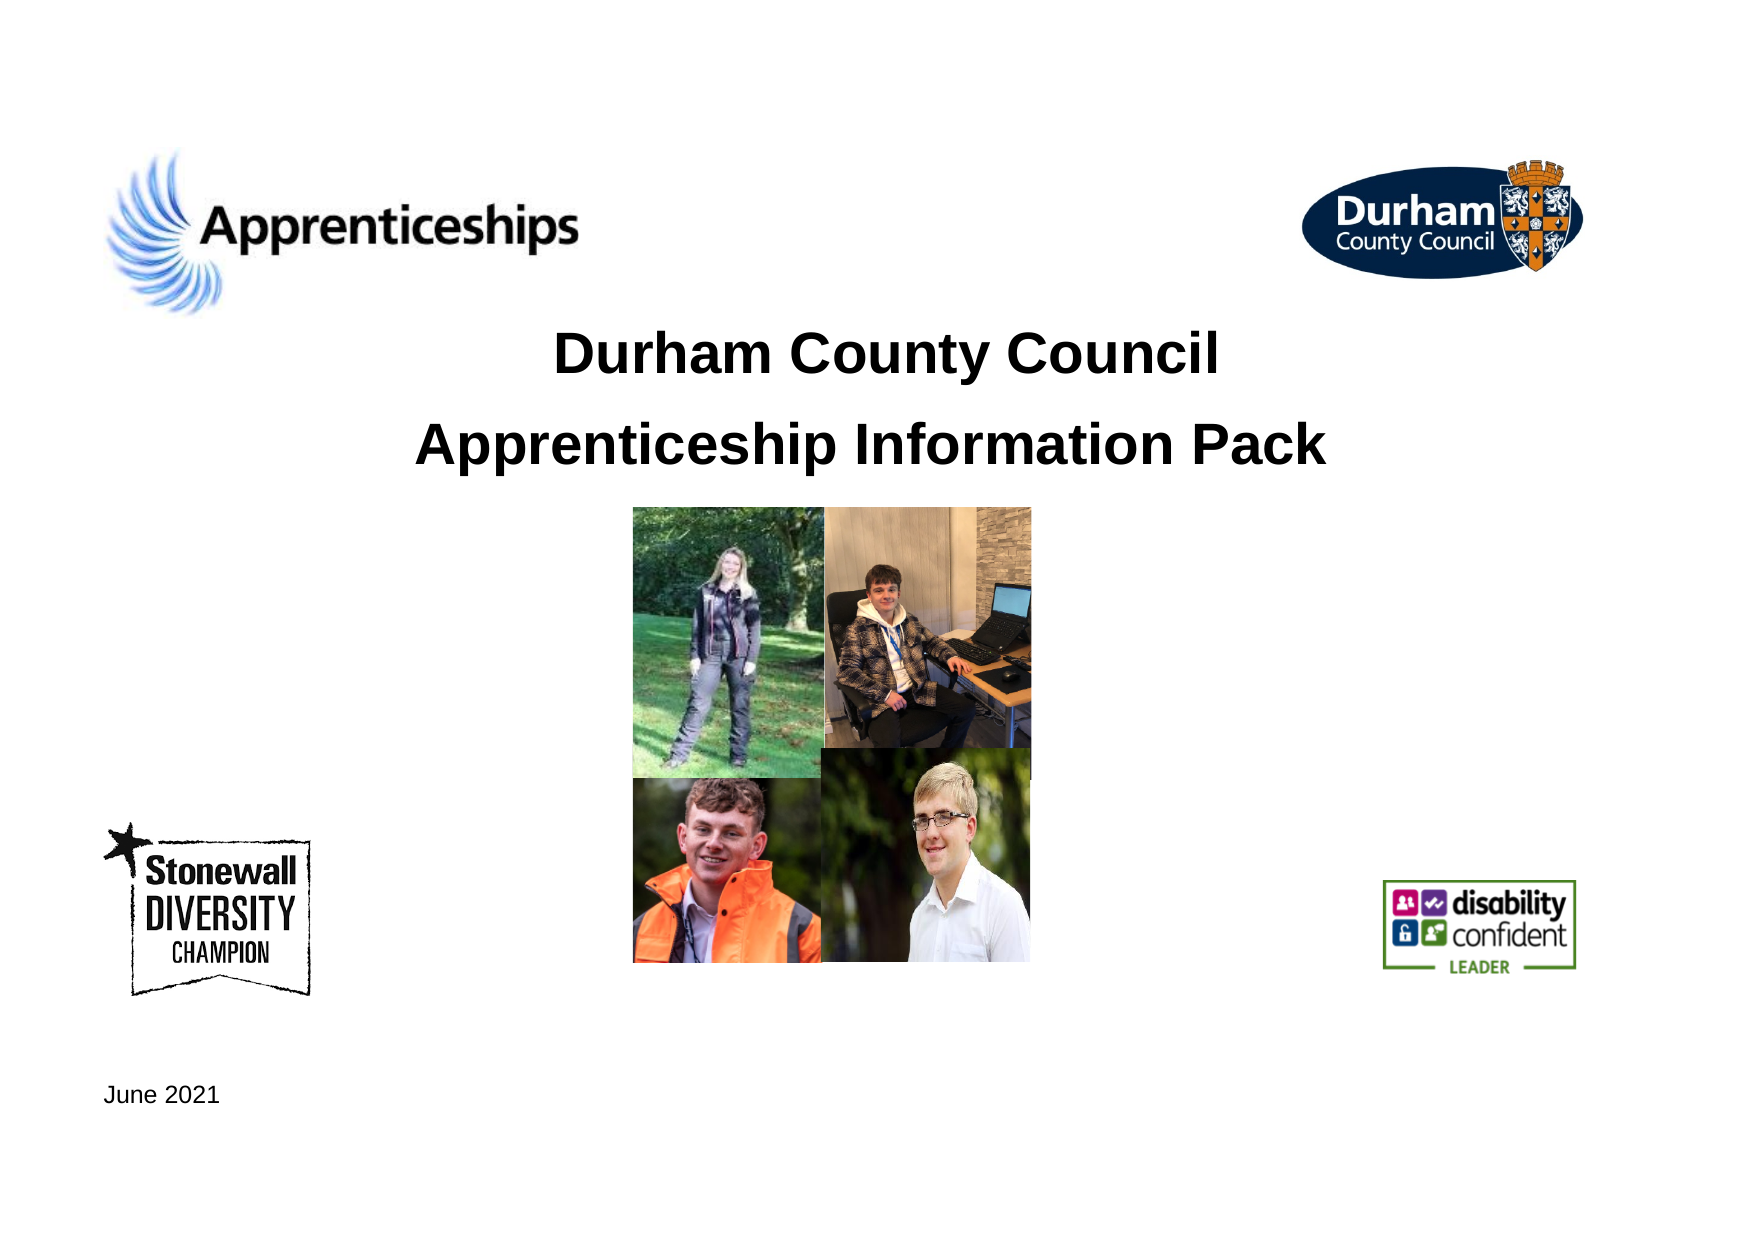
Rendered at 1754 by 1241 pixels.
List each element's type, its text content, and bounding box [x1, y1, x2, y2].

text Apprenticeship Information Pack [103, 410, 1639, 477]
picture [1382, 880, 1577, 979]
picture [1299, 155, 1585, 282]
picture [103, 822, 311, 996]
picture [103, 147, 579, 319]
picture [632, 507, 1032, 963]
text Durham County Council [478, 319, 1639, 386]
